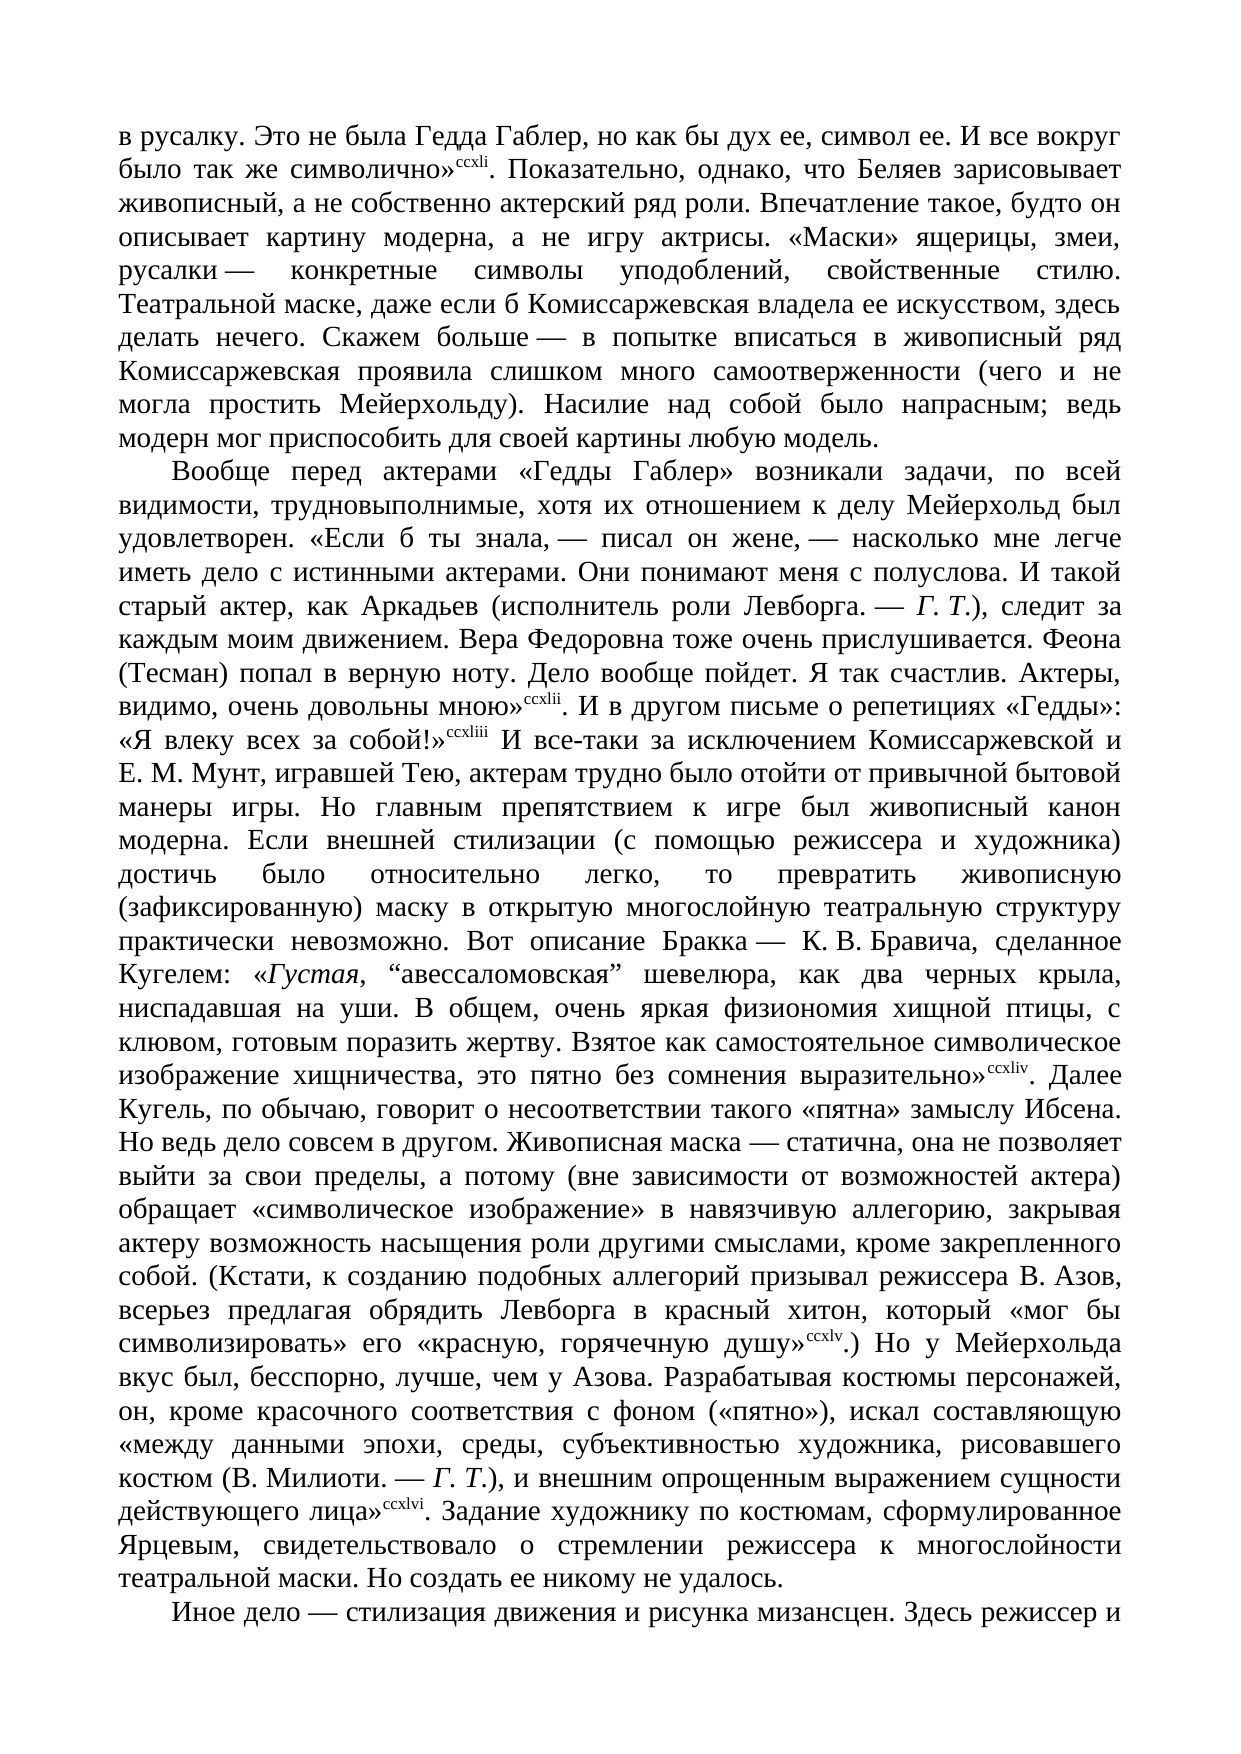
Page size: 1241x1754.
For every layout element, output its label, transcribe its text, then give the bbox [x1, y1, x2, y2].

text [118, 1594, 1122, 1627]
text Вообще перед актерами «Гедды Габлер» возникали задачи, по всей видимости, трудновыполнимые, хотя их отношением к делу Мейерхольд был удовлетворен. «Если б ты знала, — писал он жене, — насколько мне легче иметь дело с истинными актерами. Они понимают меня с полуслова. И такой старый актер, как Аркадьев (исполнитель роли Левборга. — Г. Т.), следит за каждым моим движением. Вера Федоровна тоже очень прислушивается. Феона (Тесман) попал в верную ноту. Дело вообще пойдет. Я так счастлив. Актеры, видимо, очень довольны мною». И в другом письме о репетициях «Гедды»: «Я влеку всех за собой!» И все-таки за исключением Комиссаржевской и Е. М. Мунт, игравшей Тею, актерам трудно было отойти от привычной бытовой манеры игры. Но главным препятствием к игре был живописный канон модерна. Если внешней стилизации (с помощью режиссера и художника) достичь было относительно легко, то превратить живописную (зафиксированную) маску в открытую многослойную театральную структуру практически невозможно. Вот описание Бракка — К. В. Бравича, сделанное Кугелем: «Густая, “авессаломовская” шевелюра, как два черных крыла, ниспадавшая на уши. В общем, очень яркая физиономия хищной птицы, с клювом, готовым поразить жертву. Взятое как самостоятельное символическое изображение хищничества, это пятно без сомнения выразительно». Далее Кугель, по обычаю, говорит {58} о несоответствии такого «пятна» замыслу Ибсена. Но ведь дело совсем в другом. Живописная маска — статична, она не позволяет выйти за свои пределы, а потому (вне зависимости от возможностей актера) обращает «символическое изображение» в навязчивую аллегорию, закрывая актеру возможность насыщения роли другими смыслами, кроме закрепленного собой. (Кстати, к созданию подобных аллегорий призывал режиссера В. Азов, всерьез предлагая обрядить Левборга в красный хитон, который «мог бы символизировать» его «красную, горячечную душу».) Но у Мейерхольда вкус был, бесспорно, лучше, чем у Азова. Разрабатывая костюмы персонажей, он, кроме красочного соответствия с фоном («пятно»), искал составляющую «между данными эпохи, среды, субъективностью художника, рисовавшего костюм (В. Милиоти. — Г. Т.), и внешним опрощенным выражением сущности действующего лица». Задание художнику по костюмам, сформулированное Ярцевым, свидетельствовало о стремлении режиссера к многослойности театральной маски. Но создать ее никому не удалось. [118, 453, 1122, 1594]
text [118, 118, 1122, 453]
